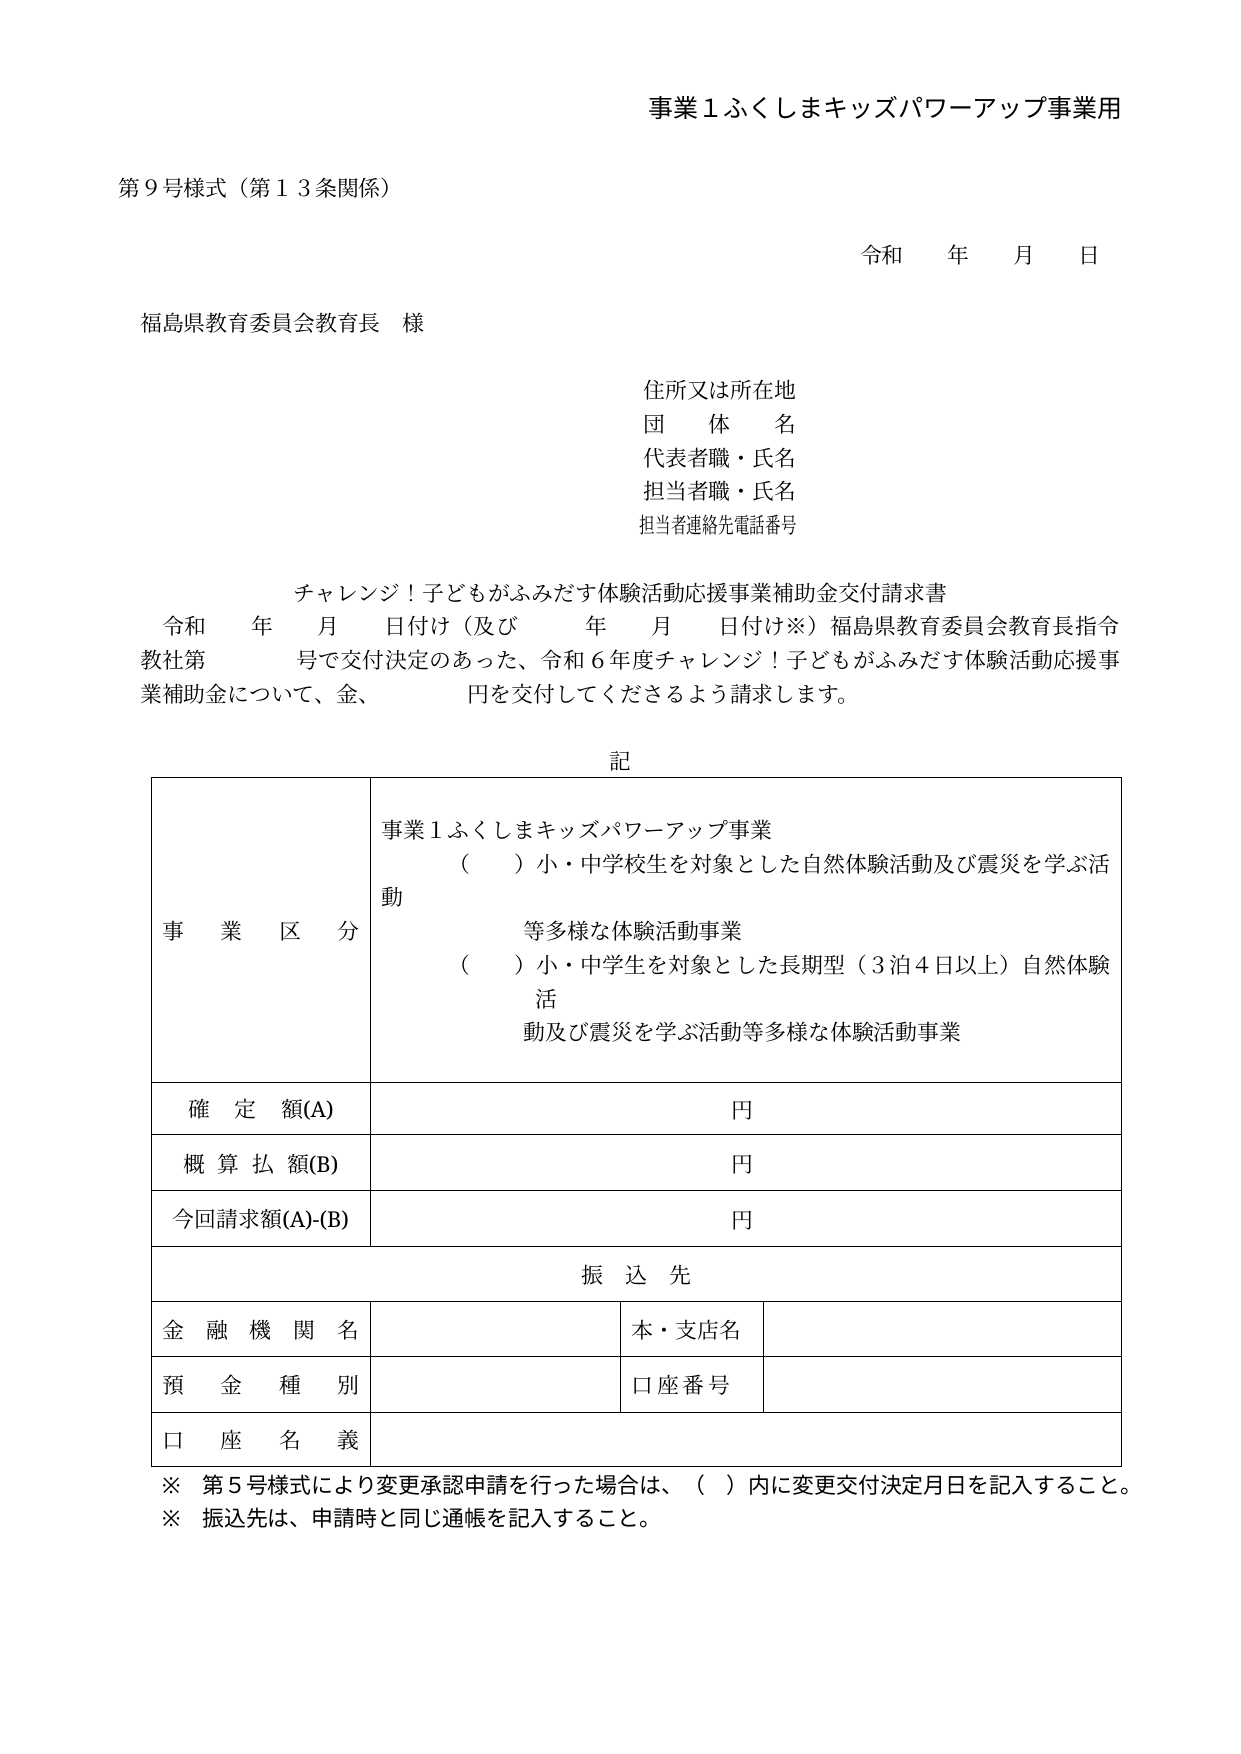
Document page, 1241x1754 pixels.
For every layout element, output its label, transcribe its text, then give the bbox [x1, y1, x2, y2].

table_cell 預金種別 [152, 1357, 370, 1412]
table_header 事業区分 [152, 778, 370, 1082]
table_cell [371, 1413, 1121, 1466]
table_cell 今回請求額(A)-(B) [152, 1191, 370, 1246]
text 令和 年 月 日 [118, 237, 1100, 271]
text 第９号様式（第１３条関係） [118, 169, 1122, 203]
table_cell [764, 1302, 1121, 1356]
table_cell 口座番号 [621, 1357, 763, 1412]
text チャレンジ！子どもがふみだす体験活動応援事業補助金交付請求書 [118, 574, 1122, 608]
text 代表者職・氏名 [118, 439, 1122, 473]
table_cell [371, 1357, 620, 1412]
table_header 事業１ふくしまキッズパワーアップ事業 （ ）小・中学校生を対象とした自然体験活動及び震災を学ぶ活動 等多様な体験活動事業 （ ）小・中学生を対象とした長期型（３泊４日以上）自然体験活 動及び震災を学ぶ活動等多様な体験活動事業 [371, 778, 1121, 1082]
table_cell [371, 1302, 620, 1356]
table_cell 本・支店名 [621, 1302, 763, 1356]
table_cell 円 [371, 1083, 1121, 1134]
text 担当者連絡先電話番号 [118, 507, 1122, 541]
text 令和 年 月 日付け（及び 年 月 日付け※）福島県教育委員会教育長指令教社第 号で交付決定のあった、令和６年度チャレンジ！子どもがふみだす体験活動応援事業補助金について、金、 円を交付してくださるよう請求します。 [140, 608, 1122, 709]
table_cell 振 込 先 [152, 1247, 1121, 1301]
text 団 体 名 [118, 406, 1122, 439]
table_cell 確定額(A) [152, 1083, 370, 1134]
text 住所又は所在地 [118, 372, 1122, 406]
table_cell 口座名義 [152, 1413, 370, 1466]
table_cell 円 [371, 1191, 1121, 1246]
table_cell 金融機関名 [152, 1302, 370, 1356]
text ※ 振込先は、申請時と同じ通帳を記入すること。 [118, 1501, 1122, 1534]
text 担当者職・氏名 [118, 473, 1122, 507]
text 福島県教育委員会教育長 様 [118, 304, 1122, 338]
table_cell [764, 1357, 1121, 1412]
text 記 [118, 743, 1122, 777]
table_cell 概算払額(B) [152, 1135, 370, 1190]
text ※ 第５号様式により変更承認申請を行った場合は、（ ）内に変更交付決定月日を記入すること。 [162, 1467, 1122, 1501]
table_cell 円 [371, 1135, 1121, 1190]
